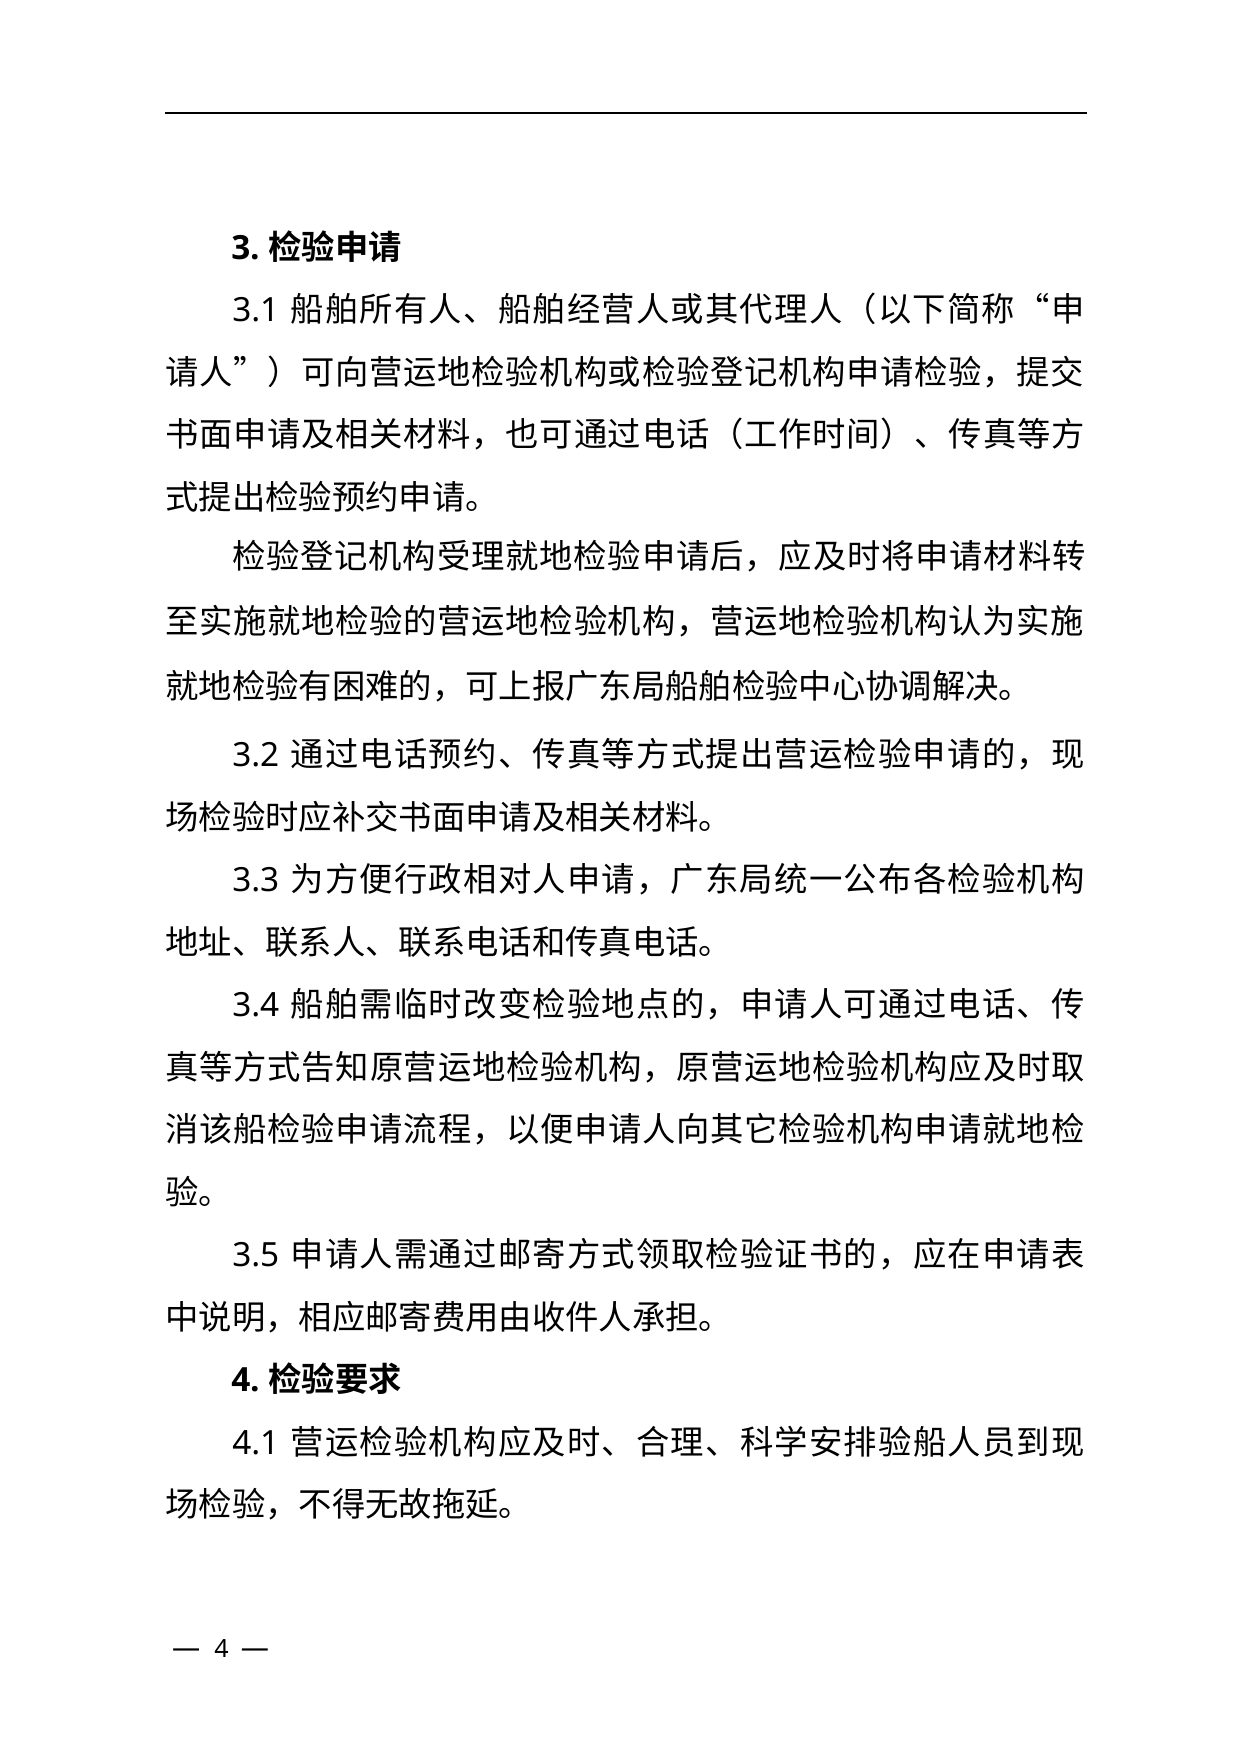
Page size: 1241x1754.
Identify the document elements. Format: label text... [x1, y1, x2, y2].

text 3.4 船舶需临时改变检验地点的，申请人可通过电话、传真等方式告知原营运地检验机构，原营运地检验机构应及时取消该船检验申请流程，以便申请人向其它检验机构申请就地检验。 [165, 967, 1087, 1217]
text 3. 检验申请 [165, 209, 1087, 272]
text 4. 检验要求 [165, 1342, 1087, 1404]
text 4.1 营运检验机构应及时、合理、科学安排验船人员到现场检验，不得无故拖延。 [165, 1404, 1087, 1529]
text 3.2 通过电话预约、传真等方式提出营运检验申请的，现场检验时应补交书面申请及相关材料。 [165, 717, 1087, 842]
text 检验登记机构受理就地检验申请后，应及时将申请材料转至实施就地检验的营运地检验机构，营运地检验机构认为实施就地检验有困难的，可上报广东局船舶检验中心协调解决。 [165, 522, 1087, 717]
text 3.5 申请人需通过邮寄方式领取检验证书的，应在申请表中说明，相应邮寄费用由收件人承担。 [165, 1217, 1087, 1342]
text 3.1 船舶所有人、船舶经营人或其代理人（以下简称“申请人”）可向营运地检验机构或检验登记机构申请检验，提交书面申请及相关材料，也可通过电话（工作时间）、传真等方式提出检验预约申请。 [165, 272, 1087, 522]
text 3.3 为方便行政相对人申请，广东局统一公布各检验机构地址、联系人、联系电话和传真电话。 [165, 842, 1087, 967]
